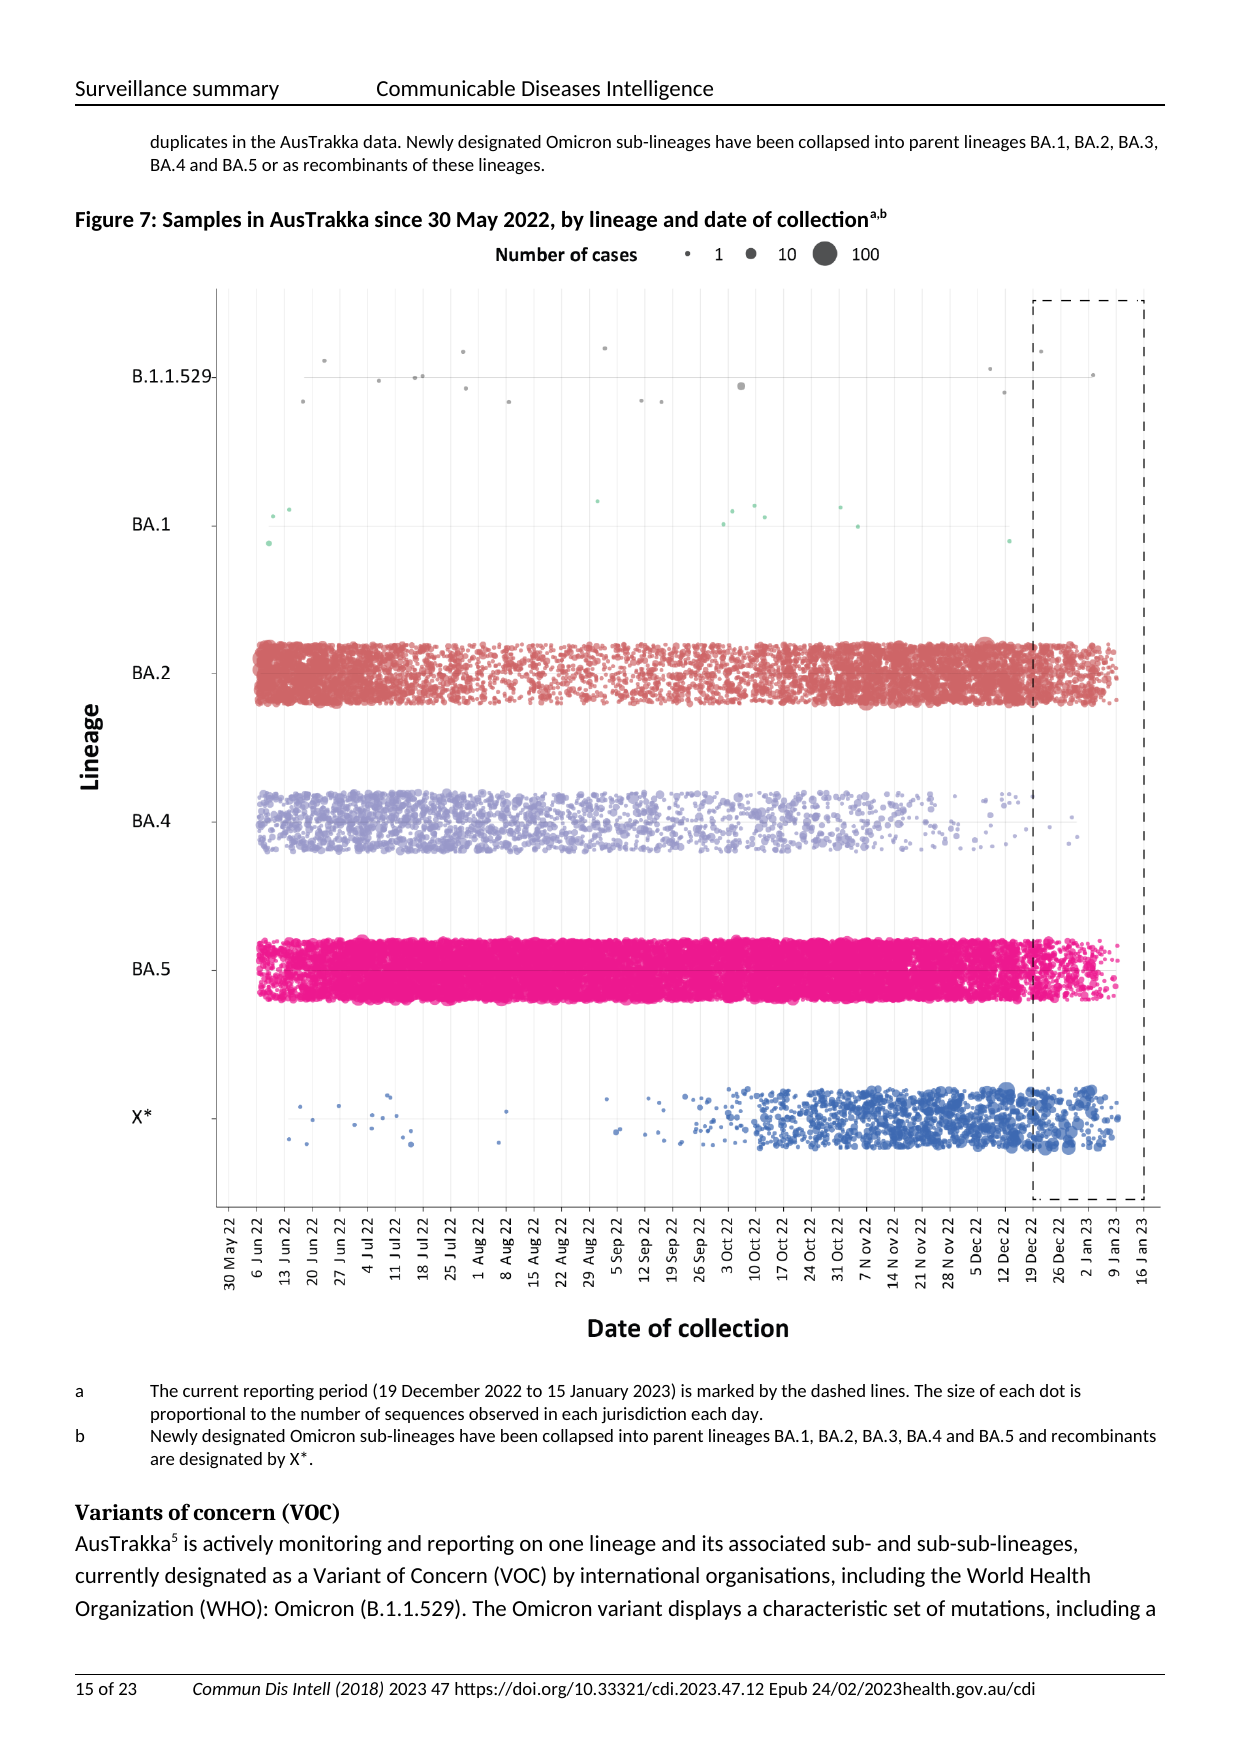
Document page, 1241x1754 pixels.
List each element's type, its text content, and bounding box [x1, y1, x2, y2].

picture [75, 237, 1163, 1346]
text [75, 130, 1165, 176]
text a The current reporting period (19 December 2022 to 15 January 2023) is marked by the dashed lines. The size of each dot is proportional to the number of sequences observed in each jurisdiction each day. [75, 1379, 1165, 1424]
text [75, 1529, 1165, 1622]
text b Newly designated Omicron sub-lineages have been collapsed into parent lineages BA.1, BA.2, BA.3, BA.4 and BA.5 and recombinants are designated by X*. [75, 1424, 1165, 1470]
subtitle Variants of concern (VOC) [75, 1499, 1165, 1526]
